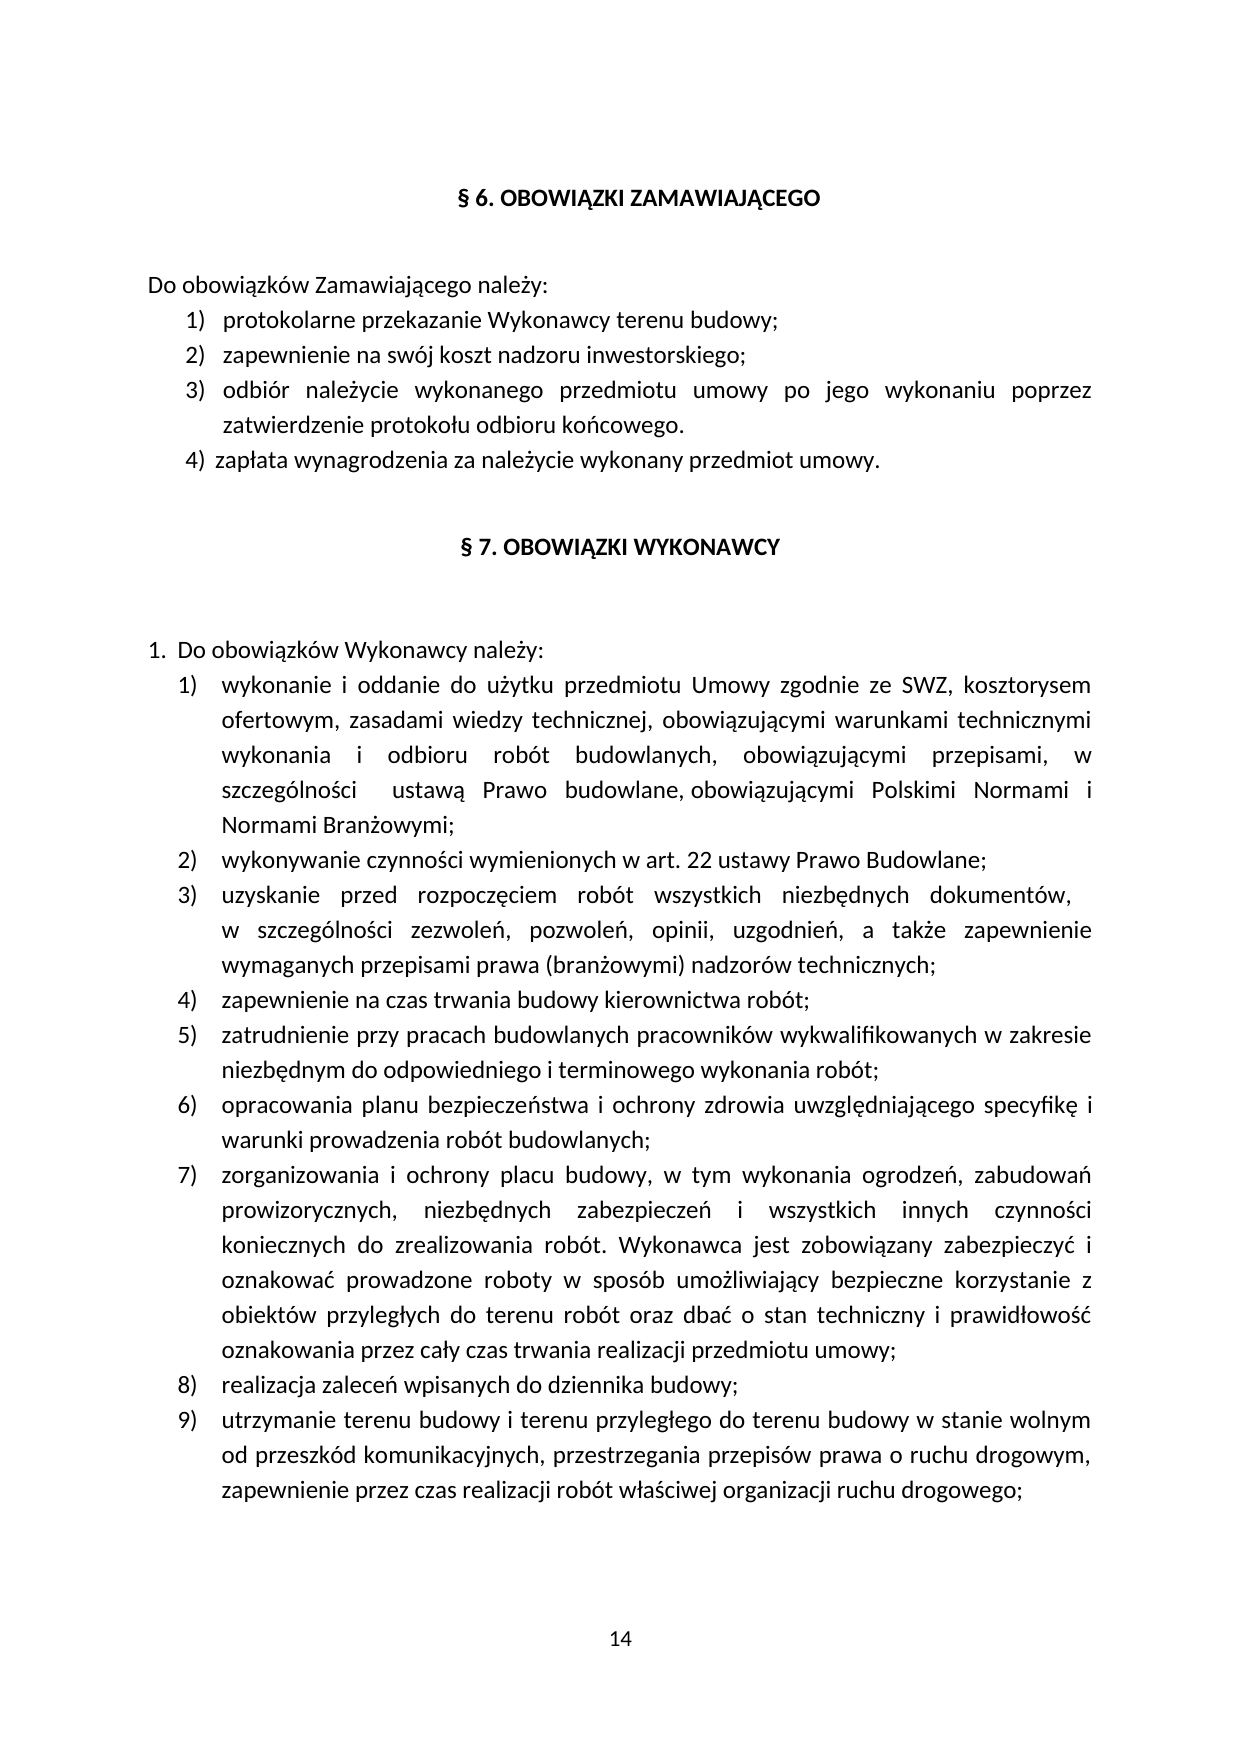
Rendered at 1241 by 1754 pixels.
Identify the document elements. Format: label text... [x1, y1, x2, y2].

list Do obowiązków Wykonawcy należy: [148, 634, 1093, 665]
text Do obowiązków Zamawiającego należy: [148, 269, 1093, 300]
list protokolarne przekazanie Wykonawcy terenu budowy; [185, 304, 1093, 335]
list zapewnienie na czas trwania budowy kierownictwa robót; [177, 984, 1093, 1015]
list opracowania planu bezpieczeństwa i ochrony zdrowia uwzględniającego specyfikę i warunki prowadzenia robót budowlanych; [177, 1089, 1093, 1155]
list wykonanie i oddanie do użytku przedmiotu Umowy zgodnie ze SWZ, kosztorysem ofertowym, zasadami wiedzy technicznej, obowiązującymi warunkami technicznymi wykonania i odbioru robót budowlanych, obowiązującymi przepisami, w szczególności ustawą Prawo budowlane, obowiązującymi Polskimi Normami i Normami Branżowymi; [177, 669, 1093, 840]
list utrzymanie terenu budowy i terenu przyległego do terenu budowy w stanie wolnym od przeszkód komunikacyjnych, przestrzegania przepisów prawa o ruchu drogowym, zapewnienie przez czas realizacji robót właściwej organizacji ruchu drogowego; [177, 1404, 1093, 1505]
list wykonywanie czynności wymienionych w art. 22 ustawy Prawo Budowlane; [177, 844, 1093, 875]
list zapłata wynagrodzenia za należycie wykonany przedmiot umowy. [185, 444, 1093, 475]
text § 7. OBOWIĄZKI WYKONAWCY [148, 531, 1093, 561]
list zorganizowania i ochrony placu budowy, w tym wykonania ogrodzeń, zabudowań prowizorycznych, niezbędnych zabezpieczeń i wszystkich innych czynności koniecznych do zrealizowania robót. Wykonawca jest zobowiązany zabezpieczyć i oznakować prowadzone roboty w sposób umożliwiający bezpieczne korzystanie z obiektów przyległych do terenu robót oraz dbać o stan techniczny i prawidłowość oznakowania przez cały czas trwania realizacji przedmiotu umowy; [177, 1159, 1093, 1365]
list zapewnienie na swój koszt nadzoru inwestorskiego; [185, 339, 1093, 370]
list zatrudnienie przy pracach budowlanych pracowników wykwalifikowanych w zakresie niezbędnym do odpowiedniego i terminowego wykonania robót; [177, 1019, 1093, 1085]
list odbiór należycie wykonanego przedmiotu umowy po jego wykonaniu poprzez zatwierdzenie protokołu odbioru końcowego. [185, 374, 1093, 440]
list realizacja zaleceń wpisanych do dziennika budowy; [177, 1369, 1093, 1400]
text § 6. OBOWIĄZKI ZAMAWIAJĄCEGO [185, 183, 1093, 213]
list uzyskanie przed rozpoczęciem robót wszystkich niezbędnych dokumentów, w szczególności zezwoleń, pozwoleń, opinii, uzgodnień, a także zapewnienie wymaganych przepisami prawa (branżowymi) nadzorów technicznych; [177, 879, 1093, 980]
